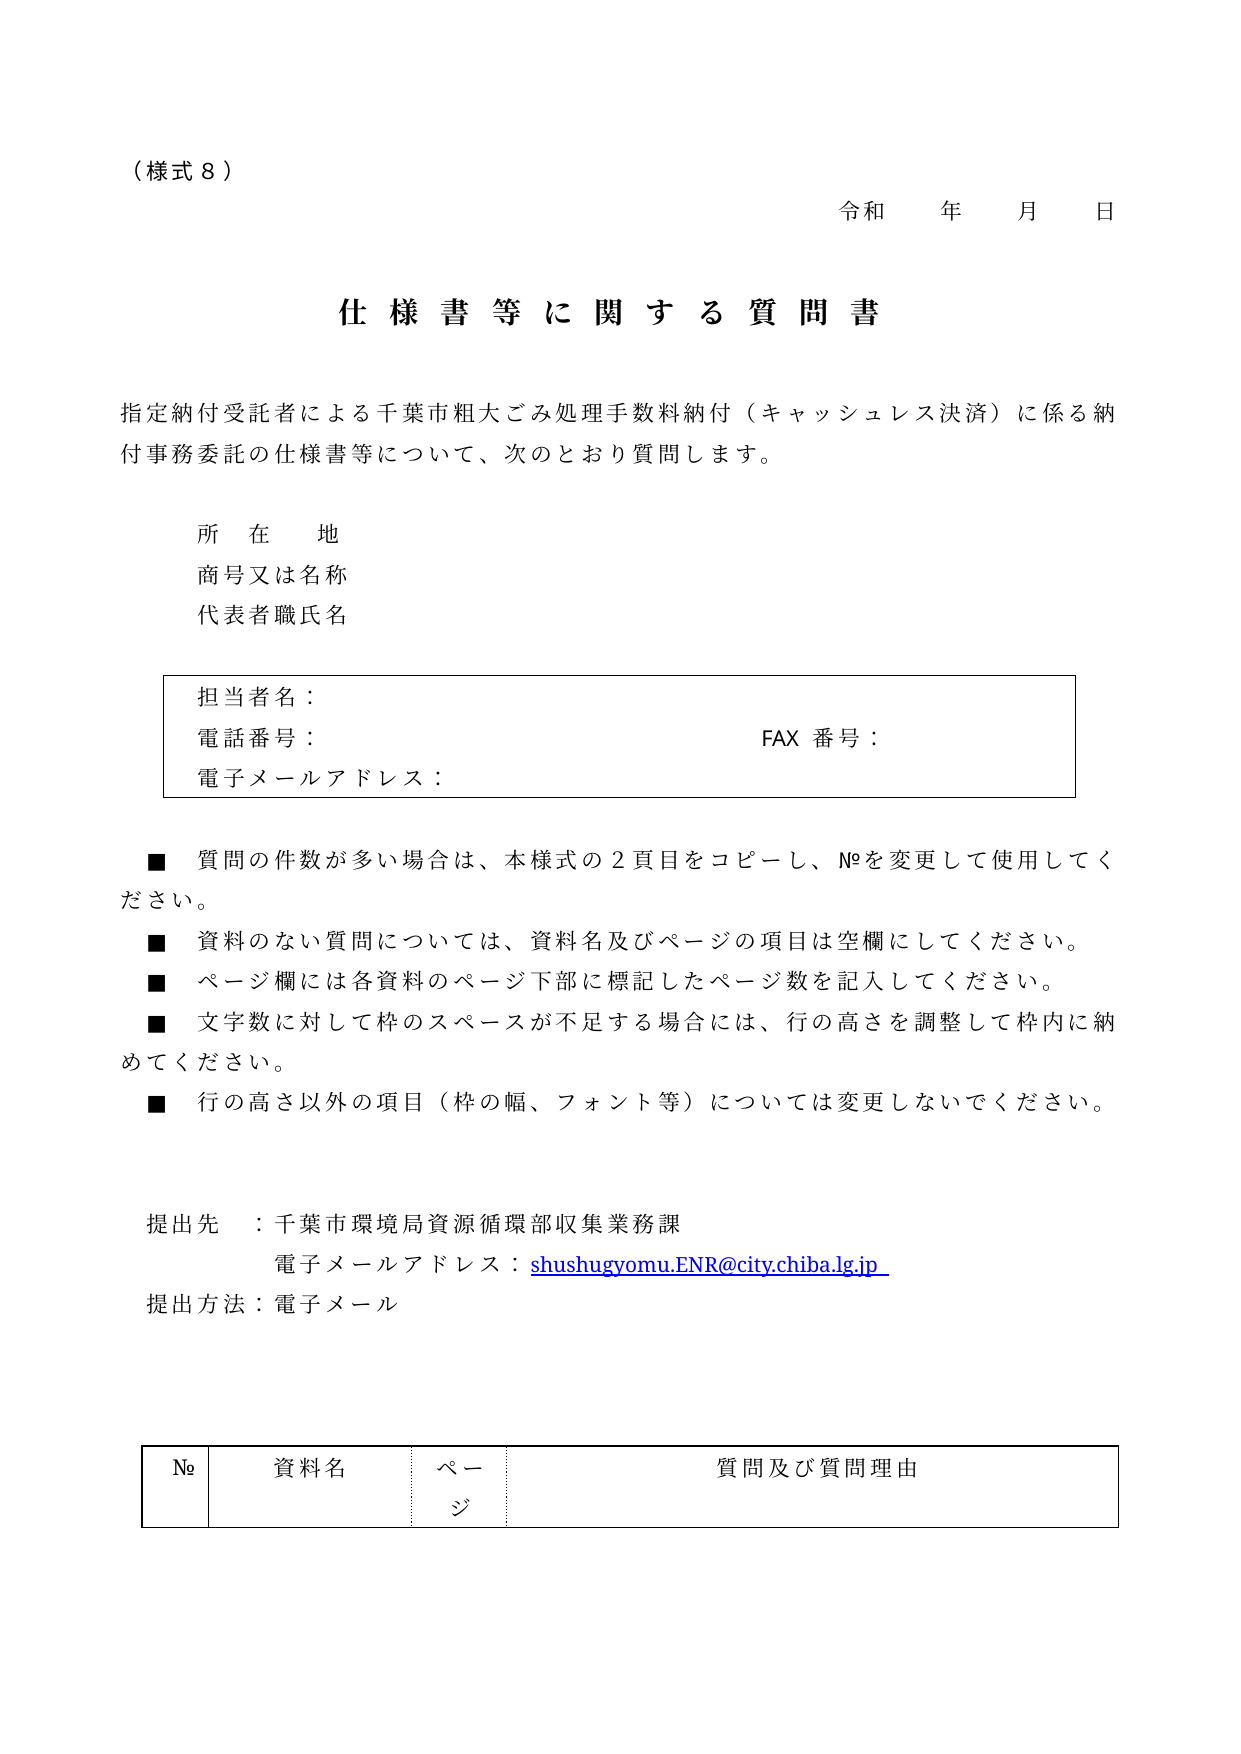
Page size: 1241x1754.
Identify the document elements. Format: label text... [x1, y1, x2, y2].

text 指定納付受託者による千葉市粗大ごみ処理手数料納付（キャッシュレス決済）に係る納付事務委託の仕様書等について、次のとおり質問します。 [120, 392, 1120, 473]
table_header 資料名 [209, 1447, 411, 1527]
text 商号又は名称 [174, 554, 1120, 594]
text ■ ページ欄には各資料のページ下部に標記したページ数を記入してください。 [120, 960, 1120, 1000]
text （様式８） [120, 149, 1120, 190]
text ■ 質問の件数が多い場合は、本様式の２頁目をコピーし、№を変更して使用してください。 [120, 839, 1120, 919]
text 代表者職氏名 [174, 594, 1120, 634]
text ■ 資料のない質問については、資料名及びページの項目は空欄にしてください。 [120, 919, 1120, 960]
text ■ 行の高さ以外の項目（枠の幅、フォント等）については変更しないでください。 [120, 1081, 1120, 1122]
table_header 質問及び質問理由 [507, 1447, 1118, 1527]
table_header 担当者名： 電話番号： FAX番号： 電子メールアドレス： [164, 676, 1075, 797]
text 提出先 ：千葉市環境局資源循環部収集業務課 [120, 1202, 1120, 1243]
text 電子メールアドレス：shushugyomu.ENR@city.chiba.lg.jp [120, 1243, 1120, 1283]
text 仕様書等に関する質問書 [120, 271, 1120, 352]
text 提出方法：電子メール [120, 1283, 1120, 1324]
table_header ページ [411, 1447, 507, 1527]
table_header № [143, 1447, 208, 1527]
text ■ 文字数に対して枠のスペースが不足する場合には、行の高さを調整して枠内に納めてください。 [120, 1000, 1120, 1081]
text 所在地 [174, 513, 1120, 554]
text 令和 年 月 日 [120, 190, 1120, 230]
